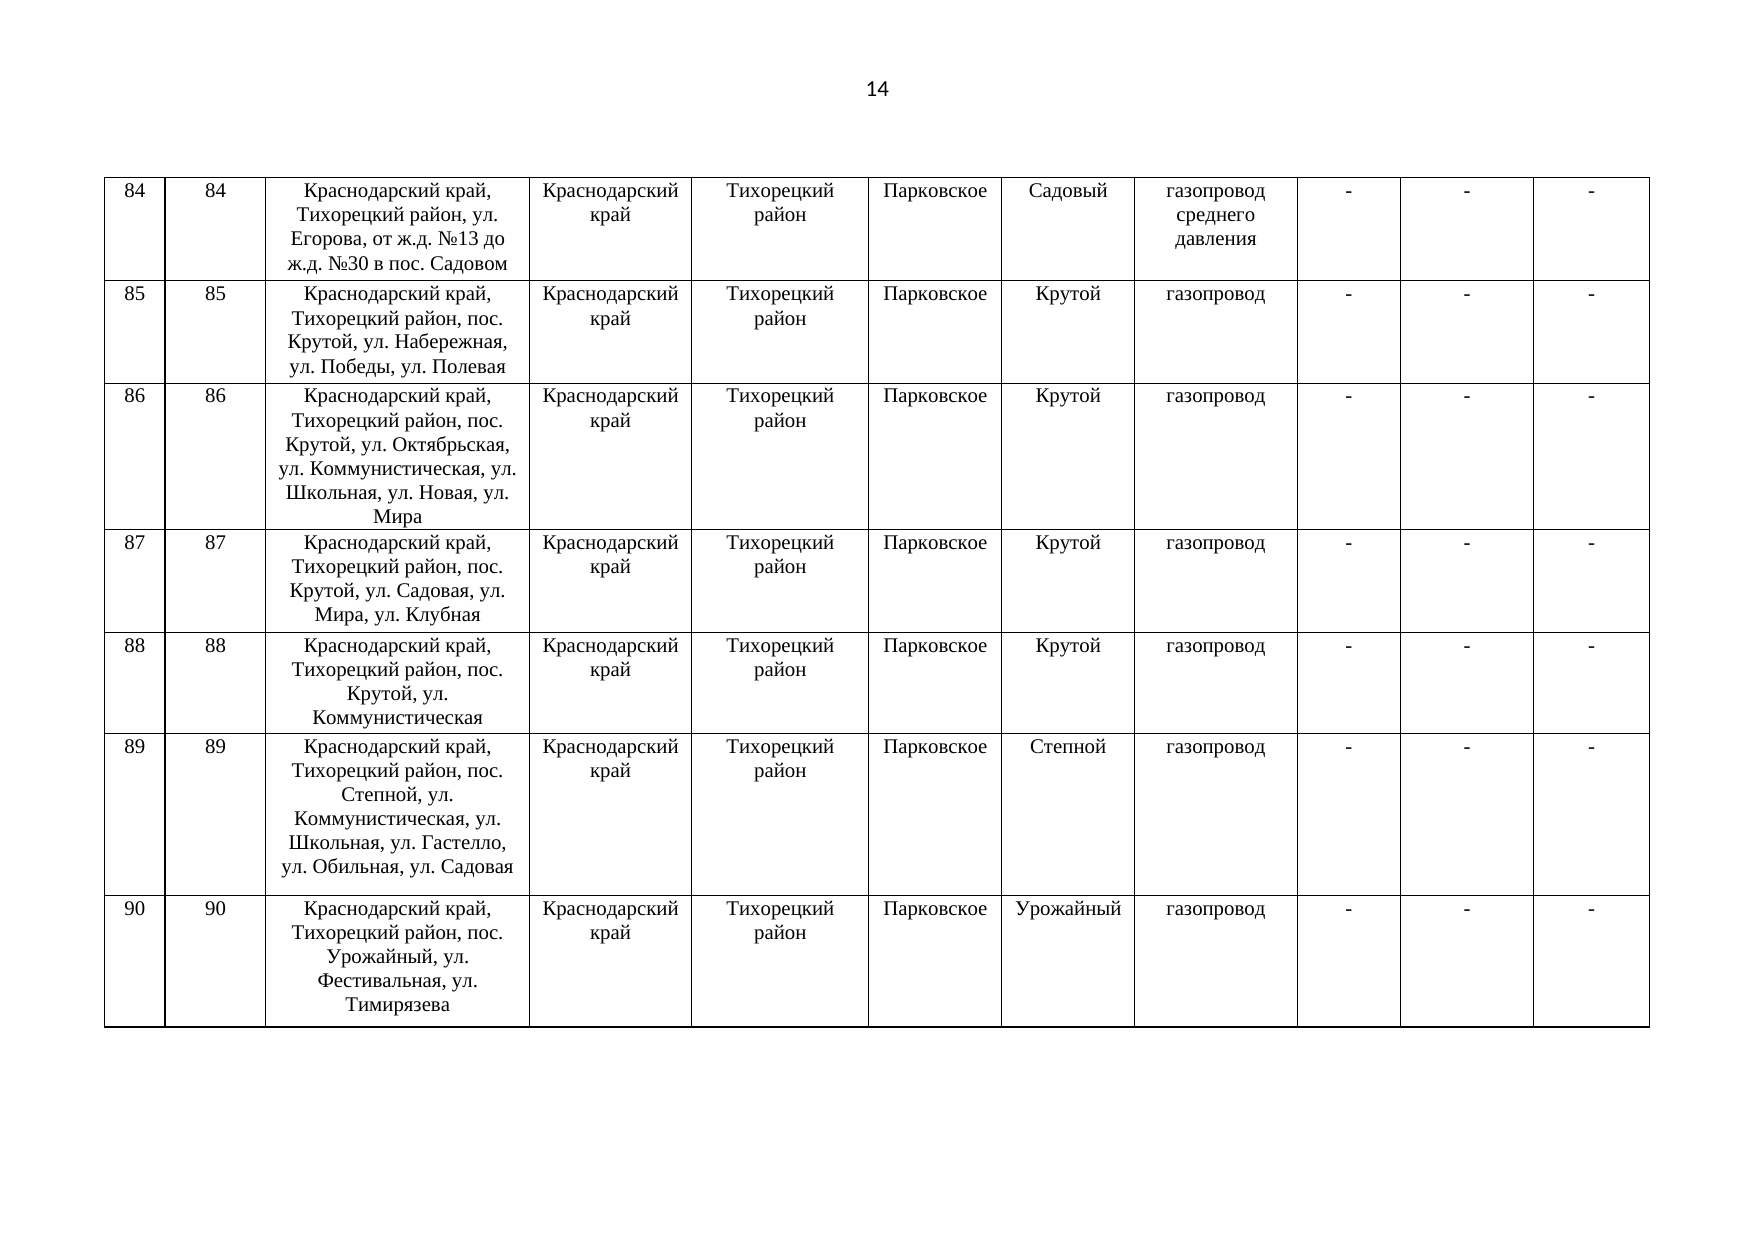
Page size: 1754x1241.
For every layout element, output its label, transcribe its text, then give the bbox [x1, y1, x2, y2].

table_cell Крутой [1002, 281, 1134, 382]
table_cell газопровод [1135, 530, 1297, 632]
table_cell Тихорецкий район [692, 633, 868, 733]
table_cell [1135, 178, 1297, 280]
table_cell Краснодарский край [530, 896, 691, 1026]
table_cell - [1401, 896, 1533, 1026]
table_cell Парковское [869, 896, 1001, 1026]
table_cell - [1298, 384, 1400, 528]
table_cell - [1401, 633, 1533, 733]
table_cell Краснодарский край, Тихорецкий район, пос. Крутой, ул. Октябрьская, ул. Коммунистическая, ул. Школьная, ул. Новая, ул. Мира [266, 384, 529, 528]
table_cell Тихорецкий район [692, 530, 868, 632]
table_cell Парковское [869, 178, 1001, 280]
table_cell 85 [166, 281, 265, 382]
table_cell - [1401, 734, 1533, 895]
table_cell - [1298, 530, 1400, 632]
table_cell Краснодарский край, Тихорецкий район, пос. Урожайный, ул. Фестивальная, ул. Тимирязева [266, 896, 529, 1026]
table_cell - [1298, 178, 1400, 280]
table_cell 90 [105, 896, 164, 1026]
table_cell Урожайный [1002, 896, 1134, 1026]
table_cell 86 [166, 384, 265, 528]
table_cell газопровод [1135, 281, 1297, 382]
table_cell Тихорецкий район [692, 178, 868, 280]
table_cell Парковское [869, 281, 1001, 382]
table_cell Краснодарский край, Тихорецкий район, пос. Крутой, ул. Коммунистическая [266, 633, 529, 733]
table_cell - [1401, 178, 1533, 280]
table_cell газопровод [1135, 896, 1297, 1026]
table_cell - [1534, 734, 1649, 895]
table_cell - [1298, 896, 1400, 1026]
table_cell Парковское [869, 734, 1001, 895]
table_cell Крутой [1002, 530, 1134, 632]
table_cell 87 [166, 530, 265, 632]
table_cell - [1534, 178, 1649, 280]
table_cell Крутой [1002, 633, 1134, 733]
table_cell Тихорецкий район [692, 384, 868, 528]
table_cell газопровод [1135, 633, 1297, 733]
table_cell - [1401, 384, 1533, 528]
table_cell 88 [105, 633, 164, 733]
table_cell 89 [105, 734, 164, 895]
table_cell Краснодарский край, Тихорецкий район, пос. Степной, ул. Коммунистическая, ул. Школьная, ул. Гастелло, ул. Обильная, ул. Садовая [266, 734, 529, 895]
table_cell Краснодарский край [530, 281, 691, 382]
table_cell 85 [105, 281, 164, 382]
table_cell Парковское [869, 633, 1001, 733]
table_cell 84 [105, 178, 164, 280]
table_cell Краснодарский край [530, 734, 691, 895]
table_cell Краснодарский край, Тихорецкий район, пос. Крутой, ул. Набережная, ул. Победы, ул. Полевая [266, 281, 529, 382]
table_cell Крутой [1002, 384, 1134, 528]
table_cell - [1534, 896, 1649, 1026]
table_cell Краснодарский край [530, 530, 691, 632]
table_cell Краснодарский край, Тихорецкий район, ул. Егорова, от ж.д. №13 до ж.д. №30 в пос. Садовом [266, 178, 529, 280]
table_cell Краснодарский край, Тихорецкий район, пос. Крутой, ул. Садовая, ул. Мира, ул. Клубная [266, 530, 529, 632]
table_cell 90 [166, 896, 265, 1026]
table_cell Краснодарский край [530, 384, 691, 528]
table_cell - [1534, 530, 1649, 632]
table_cell Краснодарский край [530, 633, 691, 733]
table_cell 84 [166, 178, 265, 280]
table_cell - [1534, 281, 1649, 382]
table_cell - [1401, 530, 1533, 632]
table_cell Парковское [869, 384, 1001, 528]
table_cell 88 [166, 633, 265, 733]
table_cell Краснодарский край [530, 178, 691, 280]
table_cell Тихорецкий район [692, 281, 868, 382]
table_cell газопровод [1135, 734, 1297, 895]
table_cell 87 [105, 530, 164, 632]
table_cell 89 [166, 734, 265, 895]
table_cell 86 [105, 384, 164, 528]
table_cell - [1298, 633, 1400, 733]
table_cell Тихорецкий район [692, 896, 868, 1026]
table_cell газопровод [1135, 384, 1297, 528]
table_cell Парковское [869, 530, 1001, 632]
table_cell - [1534, 384, 1649, 528]
table_cell Садовый [1002, 178, 1134, 280]
table_cell - [1298, 734, 1400, 895]
table_cell - [1401, 281, 1533, 382]
table_cell - [1298, 281, 1400, 382]
table_cell - [1534, 633, 1649, 733]
table_cell Тихорецкий район [692, 734, 868, 895]
table_cell Степной [1002, 734, 1134, 895]
